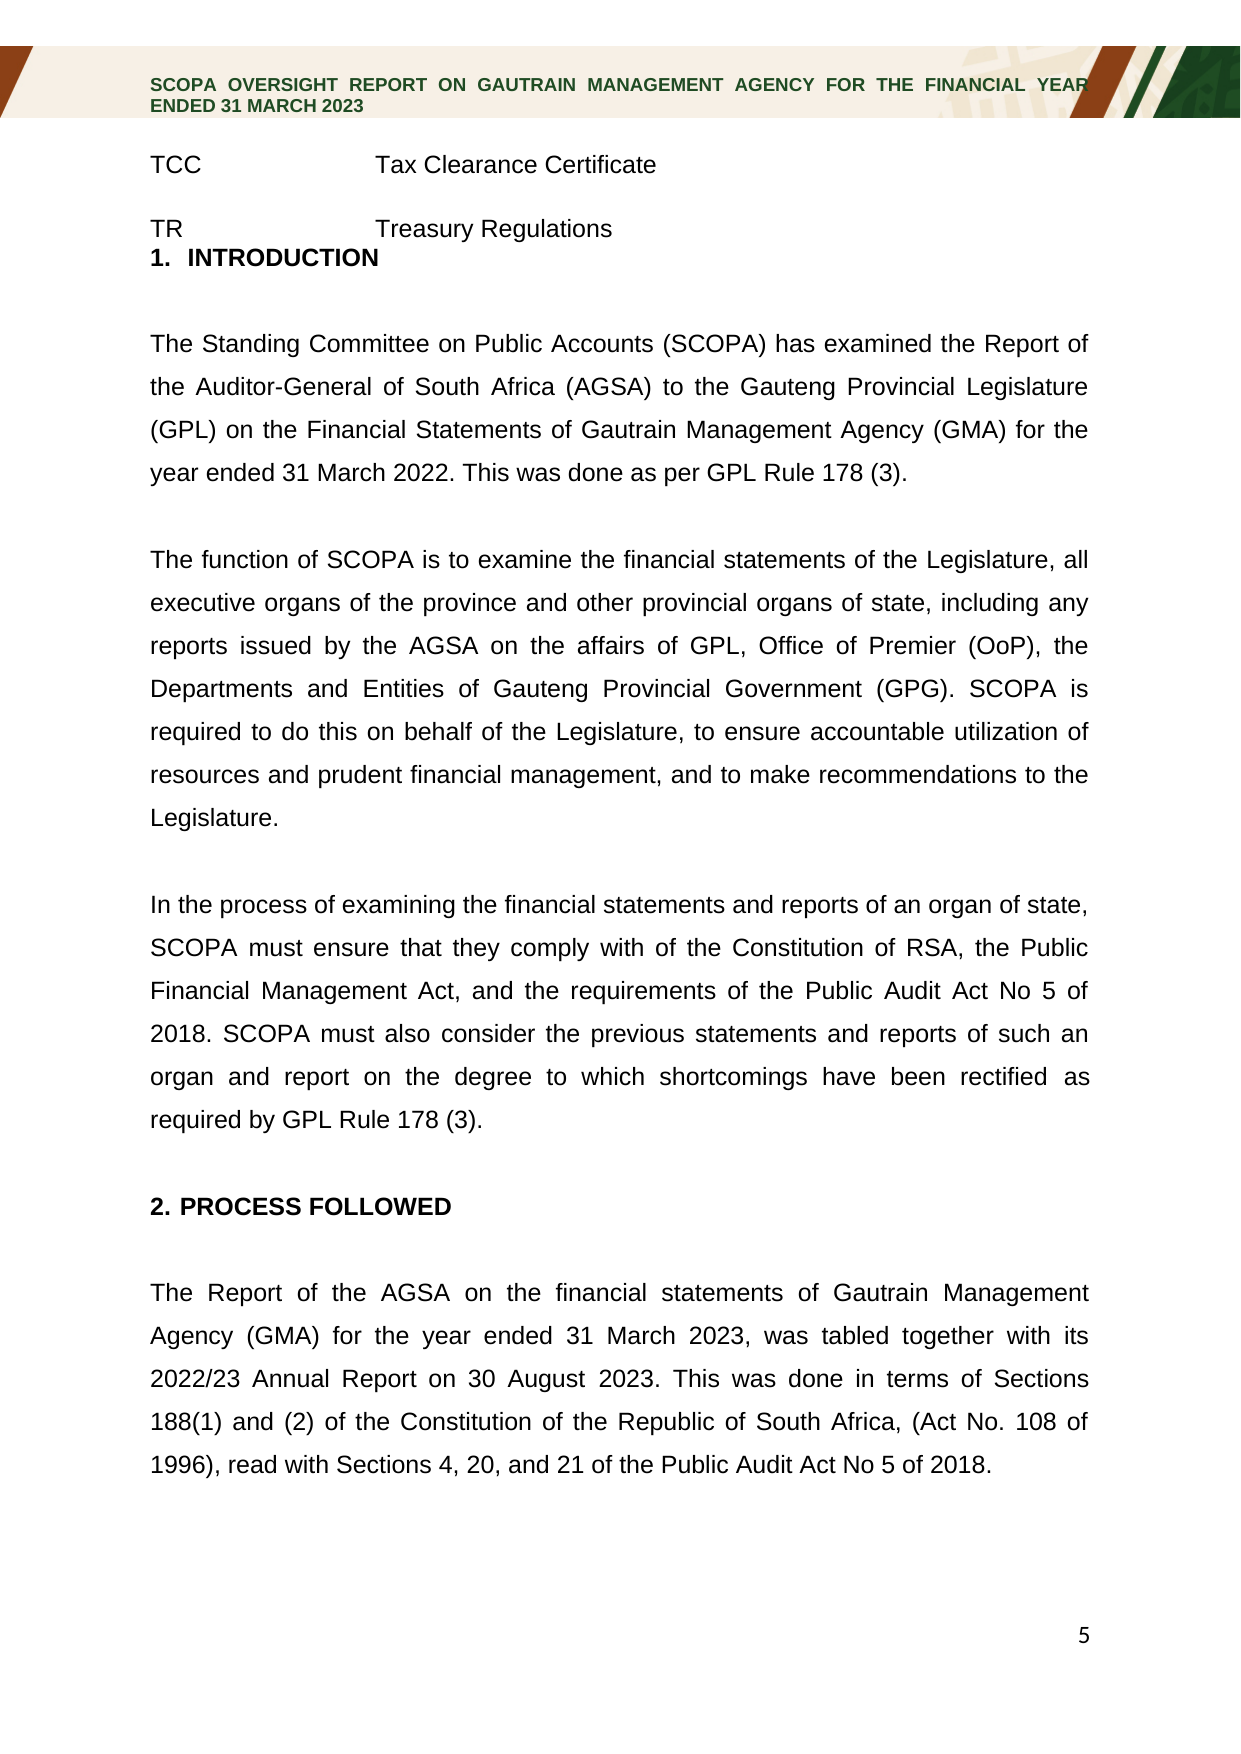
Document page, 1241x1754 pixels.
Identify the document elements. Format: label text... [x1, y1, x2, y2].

text TCC Tax Clearance Certificate [150, 150, 1090, 179]
list INTRODUCTION [150, 243, 1090, 271]
text The Standing Committee on Public Accounts (SCOPA) has examined the Report of the Auditor-General of South Africa (AGSA) to the Gauteng Provincial Legislature (GPL) on the Financial Statements of Gautrain Management Agency (GMA) for the year ended 31 March 2022. This was done as per GPL Rule 178 (3). [150, 329, 1090, 487]
text TR Treasury Regulations [150, 214, 1090, 243]
text In the process of examining the financial statements and reports of an organ of state, SCOPA must ensure that they comply with of the Constitution of RSA, the Public Financial Management Act, and the requirements of the Public Audit Act No 5 of 2018. SCOPA must also consider the previous statements and reports of such an organ and report on the degree to which shortcomings have been rectified as required by GPL Rule 178 (3). [150, 889, 1090, 1134]
list PROCESS FOLLOWED [150, 1191, 1090, 1220]
text The Report of the AGSA on the financial statements of Gautrain Management Agency (GMA) for the year ended 31 March 2023, was tabled together with its 2022/23 Annual Report on 30 August 2023. This was done in terms of Sections 188(1) and (2) of the Constitution of the Republic of South Africa, (Act No. 108 of 1996), read with Sections 4, 20, and 21 of the Public Audit Act No 5 of 2018. [150, 1278, 1090, 1479]
text The function of SCOPA is to examine the financial statements of the Legislature, all executive organs of the province and other provincial organs of state, including any reports issued by the AGSA on the affairs of GPL, Office of Premier (OoP), the Departments and Entities of Gauteng Provincial Government (GPG). SCOPA is required to do this on behalf of the Legislature, to ensure accountable utilization of resources and prudent financial management, and to make recommendations to the Legislature. [150, 544, 1090, 832]
picture [0, 46, 1241, 118]
